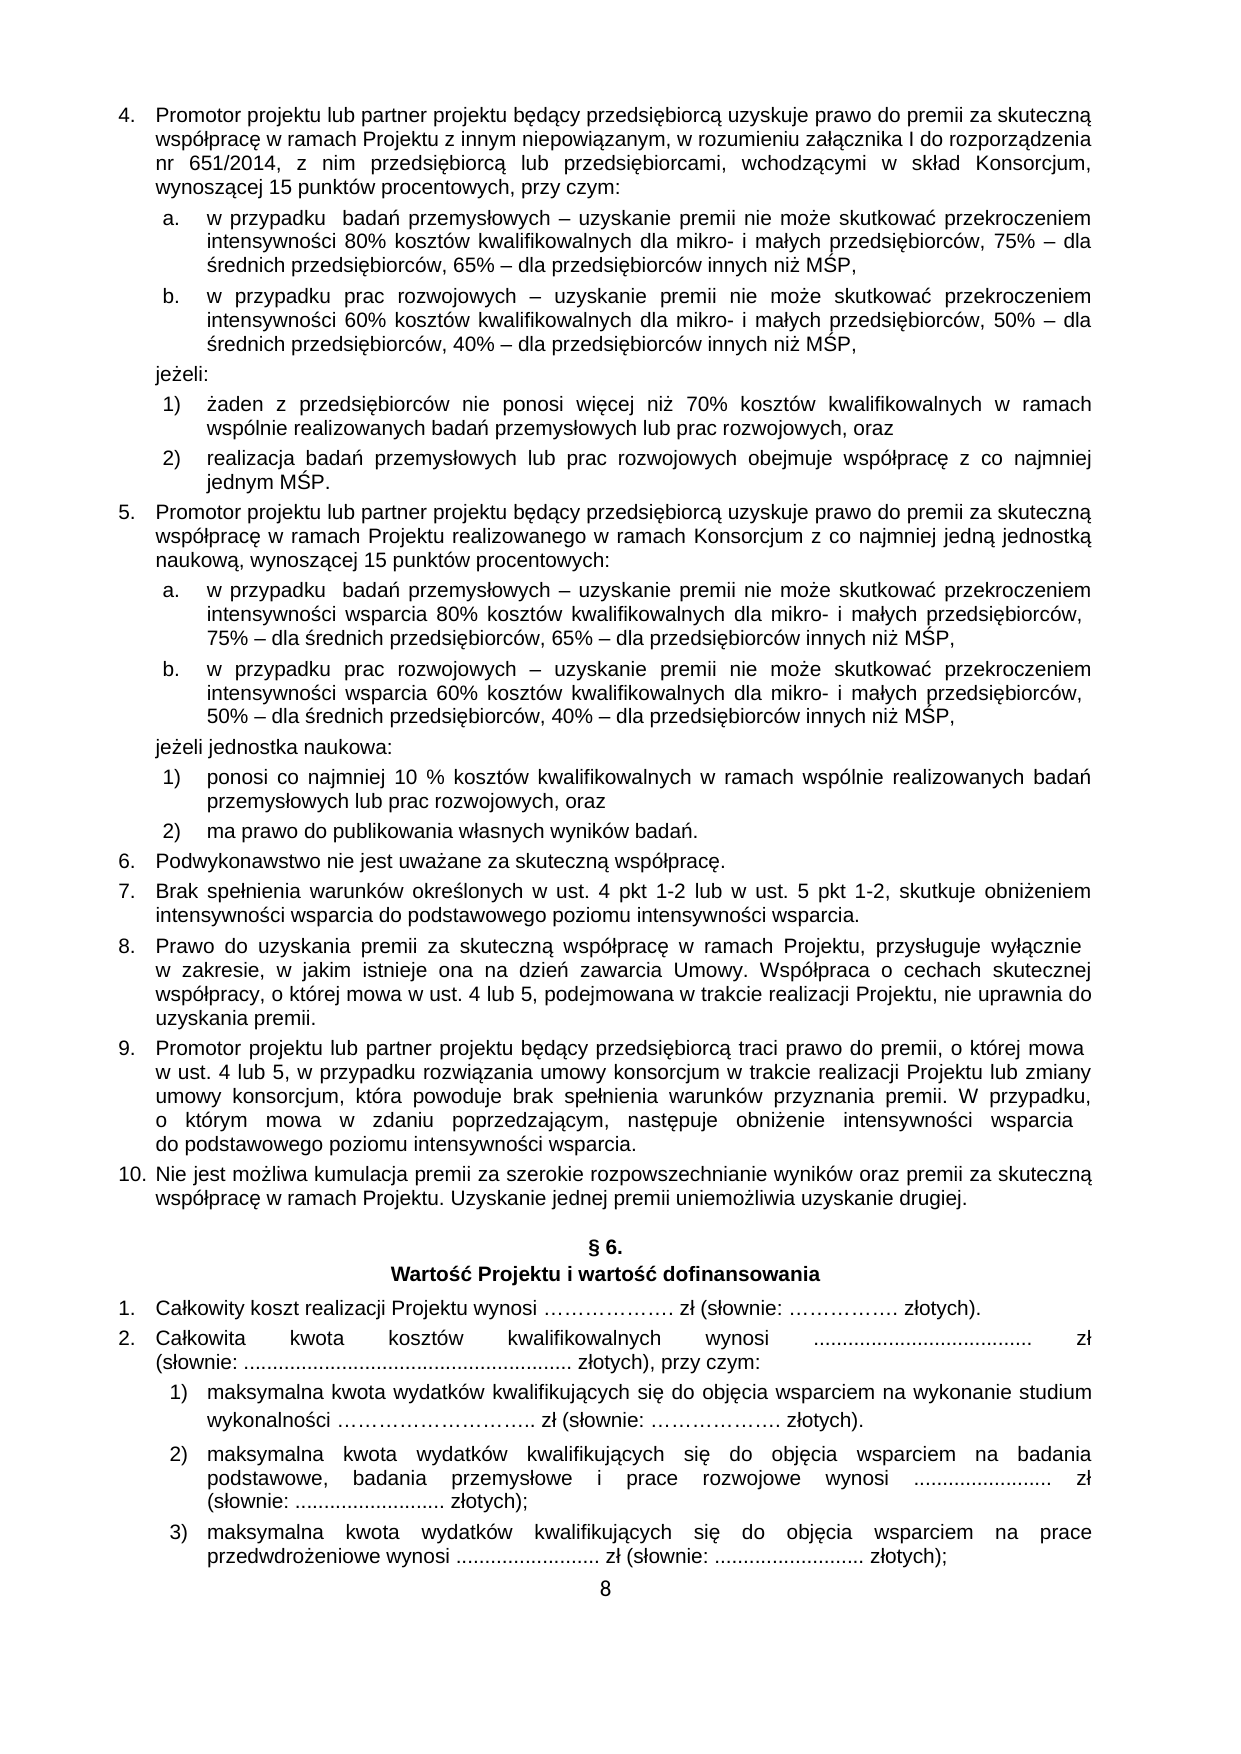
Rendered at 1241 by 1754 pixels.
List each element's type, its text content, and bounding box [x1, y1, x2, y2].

list Całkowity koszt realizacji Projektu wynosi ………………. zł (słownie: ……………. złotych). [118, 1296, 1093, 1320]
list maksymalna kwota wydatków kwalifikujących się do objęcia wsparciem na prace przedwdrożeniowe wynosi ......................... zł (słownie: .......................... złotych); [169, 1519, 1093, 1567]
subtitle § 6. Wartość Projektu i wartość dofinansowania [118, 1234, 1093, 1286]
list Całkowita kwota kosztów kwalifikowalnych wynosi ...................................... zł (słownie: ......................................................... złotych), przy czym: [118, 1326, 1093, 1374]
list maksymalna kwota wydatków kwalifikujących się do objęcia wsparciem na badania podstawowe, badania przemysłowe i prace rozwojowe wynosi ........................ zł (słownie: .......................... złotych); [169, 1441, 1093, 1513]
text jeżeli: [155, 362, 1093, 386]
list realizacja badań przemysłowych lub prac rozwojowych obejmuje współpracę z co najmniej jednym MŚP. [162, 446, 1093, 494]
list w przypadku prac rozwojowych – uzyskanie premii nie może skutkować przekroczeniem intensywności wsparcia 60% kosztów kwalifikowalnych dla mikro- i małych przedsiębiorców, 50% – dla średnich przedsiębiorców, 40% – dla przedsiębiorców innych niż MŚP, [162, 656, 1093, 728]
list Podwykonawstwo nie jest uważane za skuteczną współpracę. [118, 849, 1093, 873]
list ponosi co najmniej 10 % kosztów kwalifikowalnych w ramach wspólnie realizowanych badań przemysłowych lub prac rozwojowych, oraz [162, 765, 1093, 813]
text jeżeli jednostka naukowa: [155, 734, 1093, 758]
list ma prawo do publikowania własnych wyników badań. [162, 819, 1093, 843]
list maksymalna kwota wydatków kwalifikujących się do objęcia wsparciem na wykonanie studium wykonalności ……………………….. zł (słownie: ………………. złotych). [169, 1380, 1093, 1432]
list w przypadku badań przemysłowych – uzyskanie premii nie może skutkować przekroczeniem intensywności 80% kosztów kwalifikowalnych dla mikro- i małych przedsiębiorców, 75% – dla średnich przedsiębiorców, 65% – dla przedsiębiorców innych niż MŚP, [162, 205, 1093, 277]
list Brak spełnienia warunków określonych w ust. 4 pkt 1-2 lub w ust. 5 pkt 1-2, skutkuje obniżeniem intensywności wsparcia do podstawowego poziomu intensywności wsparcia. [118, 879, 1093, 927]
list w przypadku prac rozwojowych – uzyskanie premii nie może skutkować przekroczeniem intensywności 60% kosztów kwalifikowalnych dla mikro- i małych przedsiębiorców, 50% – dla średnich przedsiębiorców, 40% – dla przedsiębiorców innych niż MŚP, [162, 283, 1093, 355]
list Promotor projektu lub partner projektu będący przedsiębiorcą traci prawo do premii, o której mowa w ust. 4 lub 5, w przypadku rozwiązania umowy konsorcjum w trakcie realizacji Projektu lub zmiany umowy konsorcjum, która powoduje brak spełnienia warunków przyznania premii. W przypadku, o którym mowa w zdaniu poprzedzającym, następuje obniżenie intensywności wsparcia do podstawowego poziomu intensywności wsparcia. [118, 1036, 1093, 1155]
list Prawo do uzyskania premii za skuteczną współpracę w ramach Projektu, przysługuje wyłącznie w zakresie, w jakim istnieje ona na dzień zawarcia Umowy. Współpraca o cechach skutecznej współpracy, o której mowa w ust. 4 lub 5, podejmowana w trakcie realizacji Projektu, nie uprawnia do uzyskania premii. [118, 933, 1093, 1029]
list Promotor projektu lub partner projektu będący przedsiębiorcą uzyskuje prawo do premii za skuteczną współpracę w ramach Projektu z innym niepowiązanym, w rozumieniu załącznika I do rozporządzenia nr 651/2014, z nim przedsiębiorcą lub przedsiębiorcami, wchodzącymi w skład Konsorcjum, wynoszącej 15 punktów procentowych, przy czym: [118, 103, 1093, 199]
list Nie jest możliwa kumulacja premii za szerokie rozpowszechnianie wyników oraz premii za skuteczną współpracę w ramach Projektu. Uzyskanie jednej premii uniemożliwia uzyskanie drugiej. [118, 1162, 1093, 1209]
list w przypadku badań przemysłowych – uzyskanie premii nie może skutkować przekroczeniem intensywności wsparcia 80% kosztów kwalifikowalnych dla mikro- i małych przedsiębiorców, 75% – dla średnich przedsiębiorców, 65% – dla przedsiębiorców innych niż MŚP, [162, 578, 1093, 650]
list Promotor projektu lub partner projektu będący przedsiębiorcą uzyskuje prawo do premii za skuteczną współpracę w ramach Projektu realizowanego w ramach Konsorcjum z co najmniej jedną jednostką naukową, wynoszącej 15 punktów procentowych: [118, 500, 1093, 572]
list żaden z przedsiębiorców nie ponosi więcej niż 70% kosztów kwalifikowalnych w ramach wspólnie realizowanych badań przemysłowych lub prac rozwojowych, oraz [162, 392, 1093, 440]
